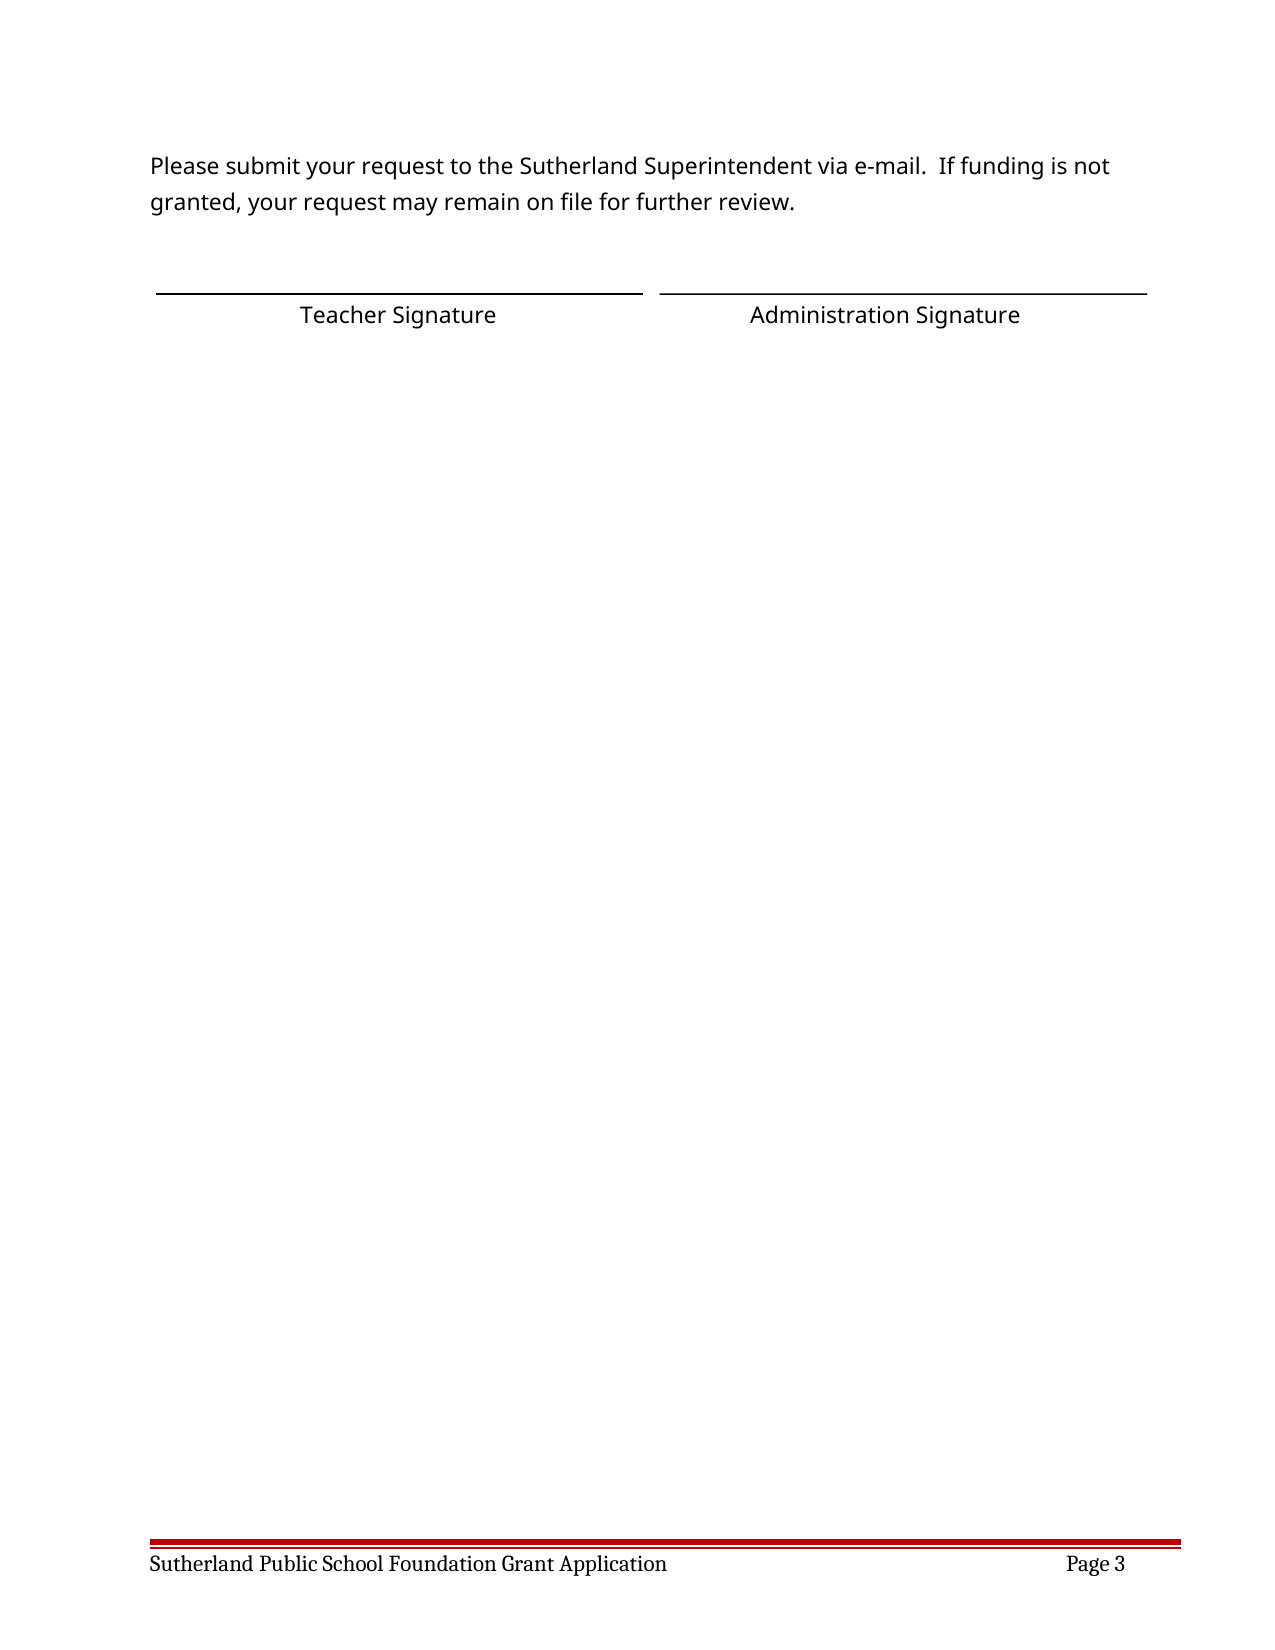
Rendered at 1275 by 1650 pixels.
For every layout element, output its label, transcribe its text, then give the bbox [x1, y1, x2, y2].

text Please submit your request to the Sutherland Superintendent via e-mail. If funding is not granted, your request may remain on file for further review. [150, 150, 1181, 217]
text Teacher Signature Administration Signature [225, 299, 1181, 331]
